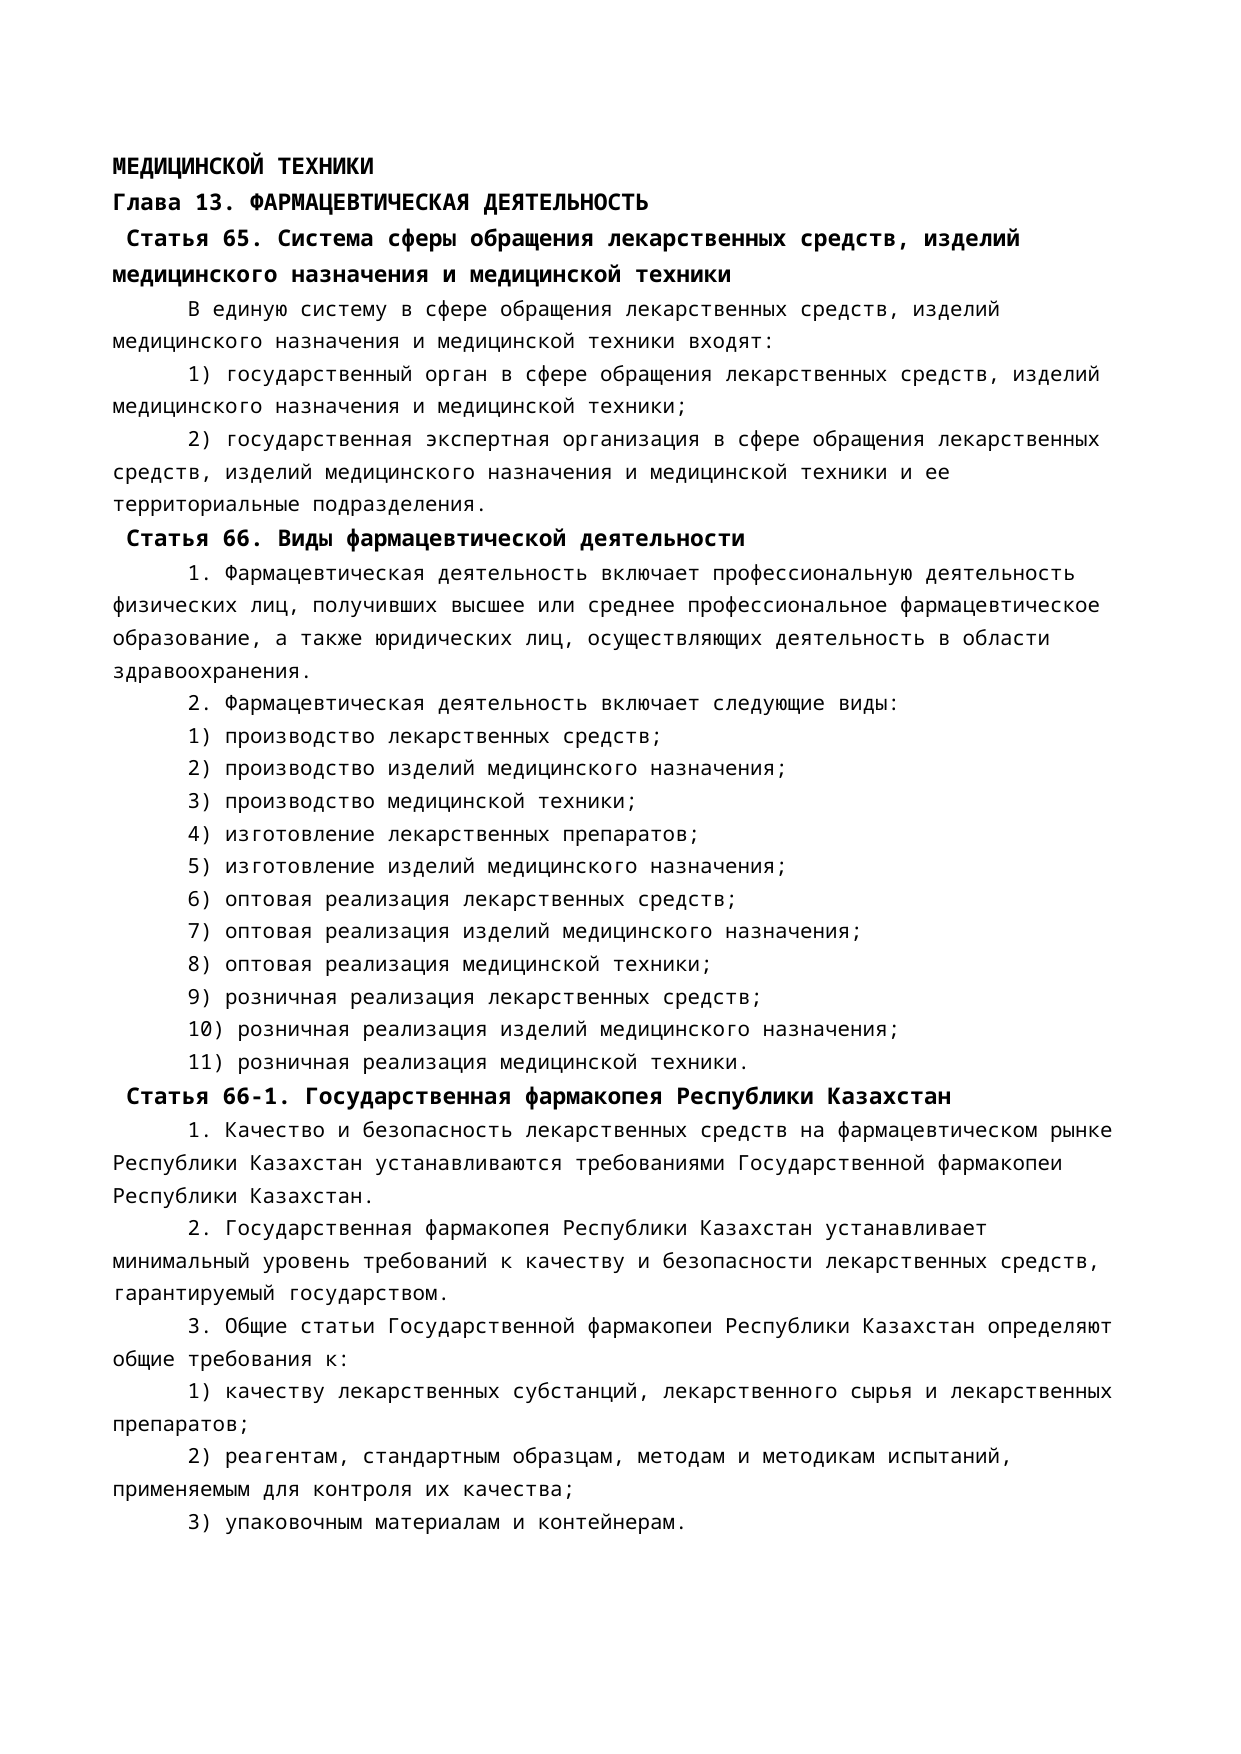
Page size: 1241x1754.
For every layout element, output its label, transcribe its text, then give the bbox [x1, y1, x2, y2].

text 8) оптовая реализация медицинской техники; [112, 949, 1128, 978]
text В единую систему в сфере обращения лекарственных средств, изделий медицинского назначения и медицинской техники входят: [112, 294, 1128, 355]
text 9) розничная реализация лекарственных средств; [112, 982, 1128, 1010]
text 5) изготовление изделий медицинского назначения; [112, 851, 1128, 880]
text 7) оптовая реализация изделий медицинского назначения; [112, 917, 1128, 945]
text 1) государственный орган в сфере обращения лекарственных средств, изделий медицинского назначения и медицинской техники; [112, 359, 1128, 420]
text 1. Качество и безопасность лекарственных средств на фармацевтическом рынке Республики Казахстан устанавливаются требованиями Государственной фармакопеи Республики Казахстан. [112, 1116, 1128, 1209]
text Статья 65. Система сферы обращения лекарственных средств, изделий медицинского назначения и медицинской техники [112, 222, 1128, 289]
text 1) производство лекарственных средств; [112, 721, 1128, 749]
text 3) производство медицинской техники; [112, 786, 1128, 814]
text 11) розничная реализация медицинской техники. [112, 1047, 1128, 1075]
text 3. Общие статьи Государственной фармакопеи Республики Казахстан определяют общие требования к: [112, 1311, 1128, 1372]
text 6) оптовая реализация лекарственных средств; [112, 884, 1128, 912]
text 4) изготовление лекарственных препаратов; [112, 819, 1128, 847]
text 2) государственная экспертная организация в сфере обращения лекарственных средств, изделий медицинского назначения и медицинской техники и ее территориальные подразделения. [112, 424, 1128, 518]
text 1. Фармацевтическая деятельность включает профессиональную деятельность физических лиц, получивших высшее или среднее профессиональное фармацевтическое образование, а также юридических лиц, осуществляющих деятельность в области здравоохранения. [112, 558, 1128, 684]
text 1) качеству лекарственных субстанций, лекарственного сырья и лекарственных препаратов; [112, 1376, 1128, 1437]
text 2. Фармацевтическая деятельность включает следующие виды: [112, 688, 1128, 717]
text 10) розничная реализация изделий медицинского назначения; [112, 1014, 1128, 1043]
text Статья 66-1. Государственная фармакопея Республики Казахстан [112, 1079, 1128, 1111]
text 2) производство изделий медицинского назначения; [112, 753, 1128, 782]
text Статья 66. Виды фармацевтической деятельности [112, 522, 1128, 553]
text 2. Государственная фармакопея Республики Казахстан устанавливает минимальный уровень требований к качеству и безопасности лекарственных средств, гарантируемый государством. [112, 1213, 1128, 1307]
text 2) реагентам, стандартным образцам, методам и методикам испытаний, применяемым для контроля их качества; [112, 1442, 1128, 1503]
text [112, 150, 1128, 217]
text 3) упаковочным материалам и контейнерам. [112, 1507, 1128, 1535]
